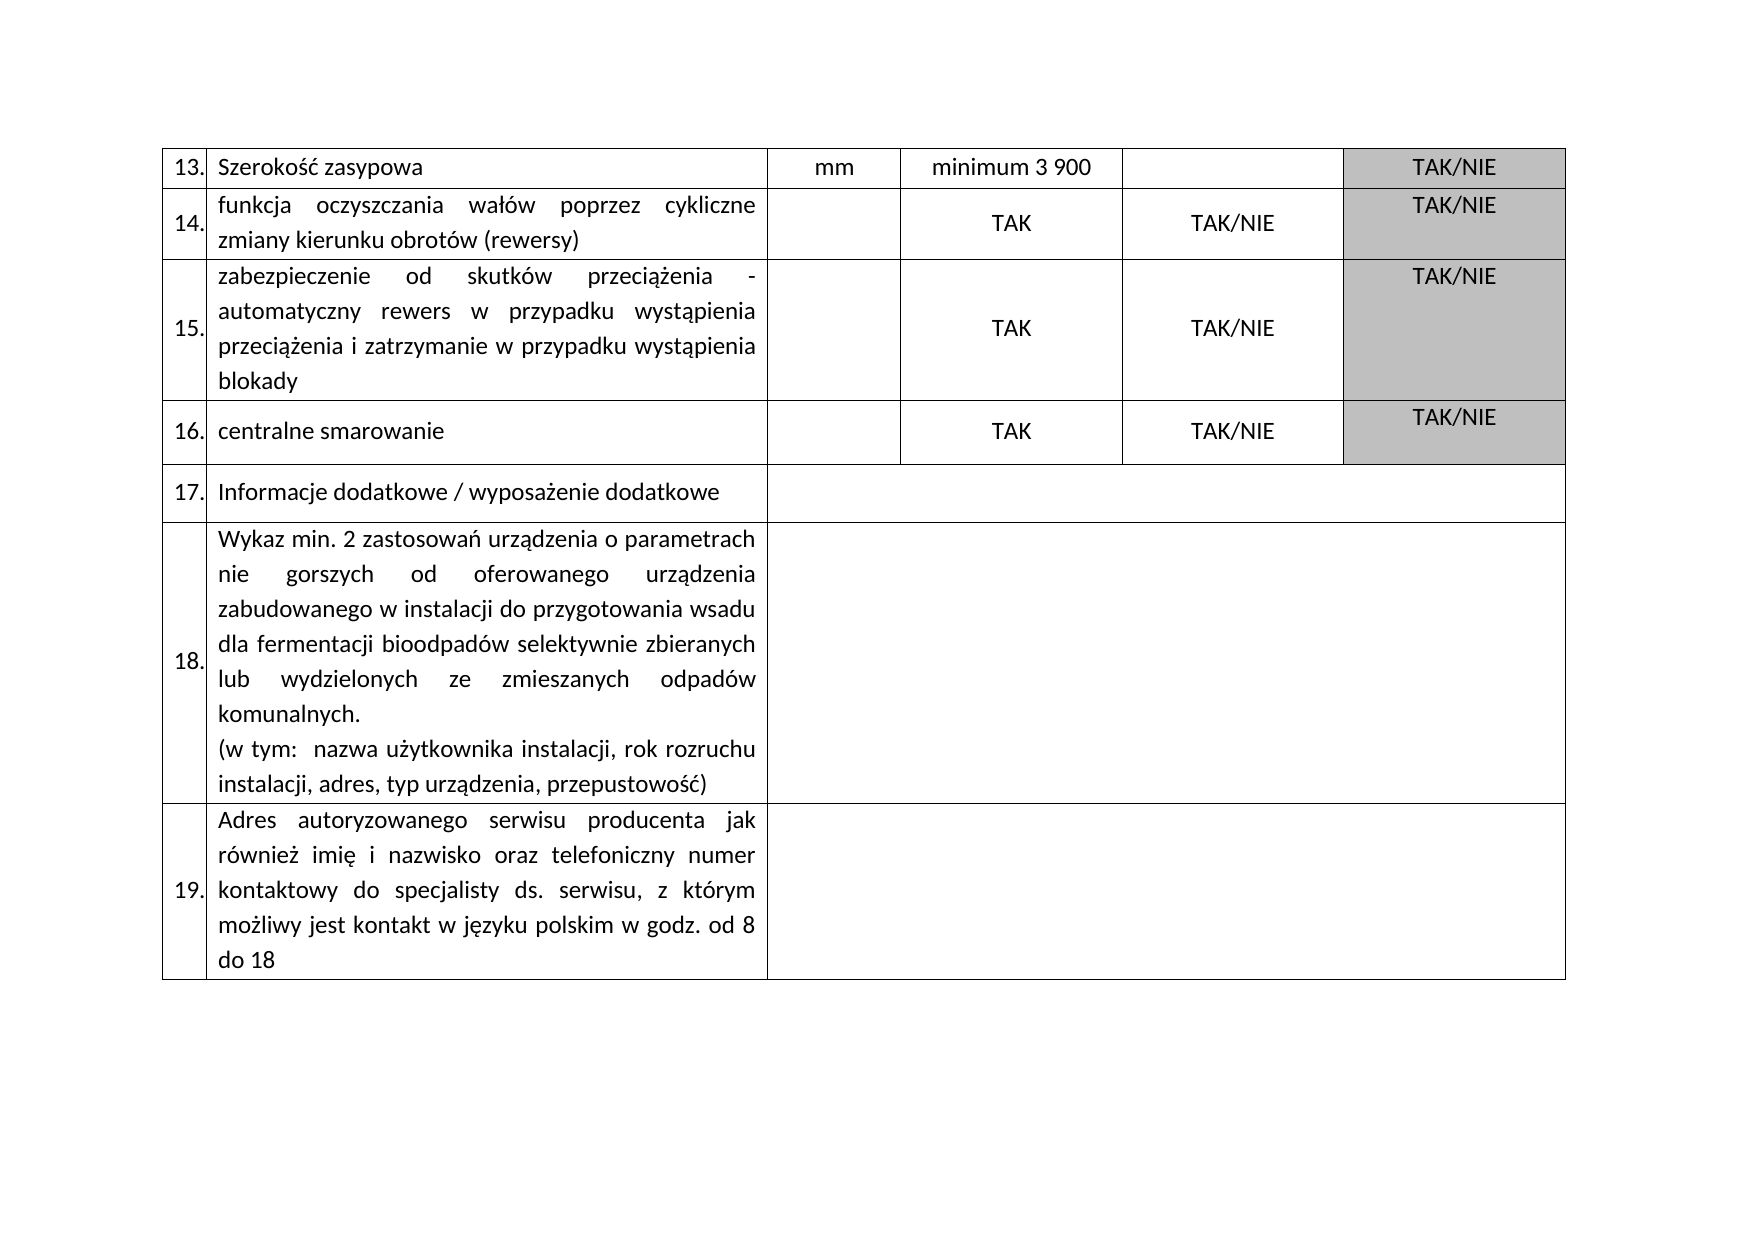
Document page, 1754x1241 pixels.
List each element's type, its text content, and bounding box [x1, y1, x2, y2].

table_cell [1123, 149, 1343, 188]
table_cell Adres autoryzowanego serwisu producenta jak również imię i nazwisko oraz telefoniczny numer kontaktowy do specjalisty ds. serwisu, z którym możliwy jest kontakt w języku polskim w godz. od 8 do 18 [207, 804, 767, 978]
table_cell [163, 804, 206, 978]
table_cell [768, 401, 900, 464]
table_cell TAK/NIE [1123, 260, 1343, 400]
table_cell funkcja oczyszczania wałów poprzez cykliczne zmiany kierunku obrotów (rewersy) [207, 189, 767, 259]
table_cell [163, 260, 206, 400]
table_cell TAK [901, 260, 1122, 400]
table_cell Informacje dodatkowe / wyposażenie dodatkowe [207, 465, 767, 522]
table_cell TAK/NIE [1344, 401, 1565, 464]
table_cell TAK/NIE [1123, 189, 1343, 259]
table_cell Szerokość zasypowa [207, 149, 767, 188]
table_cell [163, 149, 206, 188]
table_cell TAK [901, 189, 1122, 259]
table_cell TAK/NIE [1344, 149, 1565, 188]
table_cell [768, 260, 900, 400]
table_cell zabezpieczenie od skutków przeciążenia - automatyczny rewers w przypadku wystąpienia przeciążenia i zatrzymanie w przypadku wystąpienia blokady [207, 260, 767, 400]
table_cell TAK/NIE [1344, 260, 1565, 400]
table_cell [768, 465, 1565, 522]
table_cell [163, 189, 206, 259]
table_cell [768, 189, 900, 259]
table_cell [163, 465, 206, 522]
table_cell TAK/NIE [1123, 401, 1343, 464]
table_cell minimum 3 900 [901, 149, 1122, 188]
table_cell [163, 401, 206, 464]
table_cell [768, 804, 1565, 978]
table_cell [163, 523, 206, 803]
table_cell Wykaz min. 2 zastosowań urządzenia o parametrach nie gorszych od oferowanego urządzenia zabudowanego w instalacji do przygotowania wsadu dla fermentacji bioodpadów selektywnie zbieranych lub wydzielonych ze zmieszanych odpadów komunalnych. (w tym: nazwa użytkownika instalacji, rok rozruchu instalacji, adres, typ urządzenia, przepustowość) [207, 523, 767, 803]
table_cell centralne smarowanie [207, 401, 767, 464]
table_cell mm [768, 149, 900, 188]
table_cell TAK [901, 401, 1122, 464]
table_cell TAK/NIE [1344, 189, 1565, 259]
table_cell [768, 523, 1565, 803]
